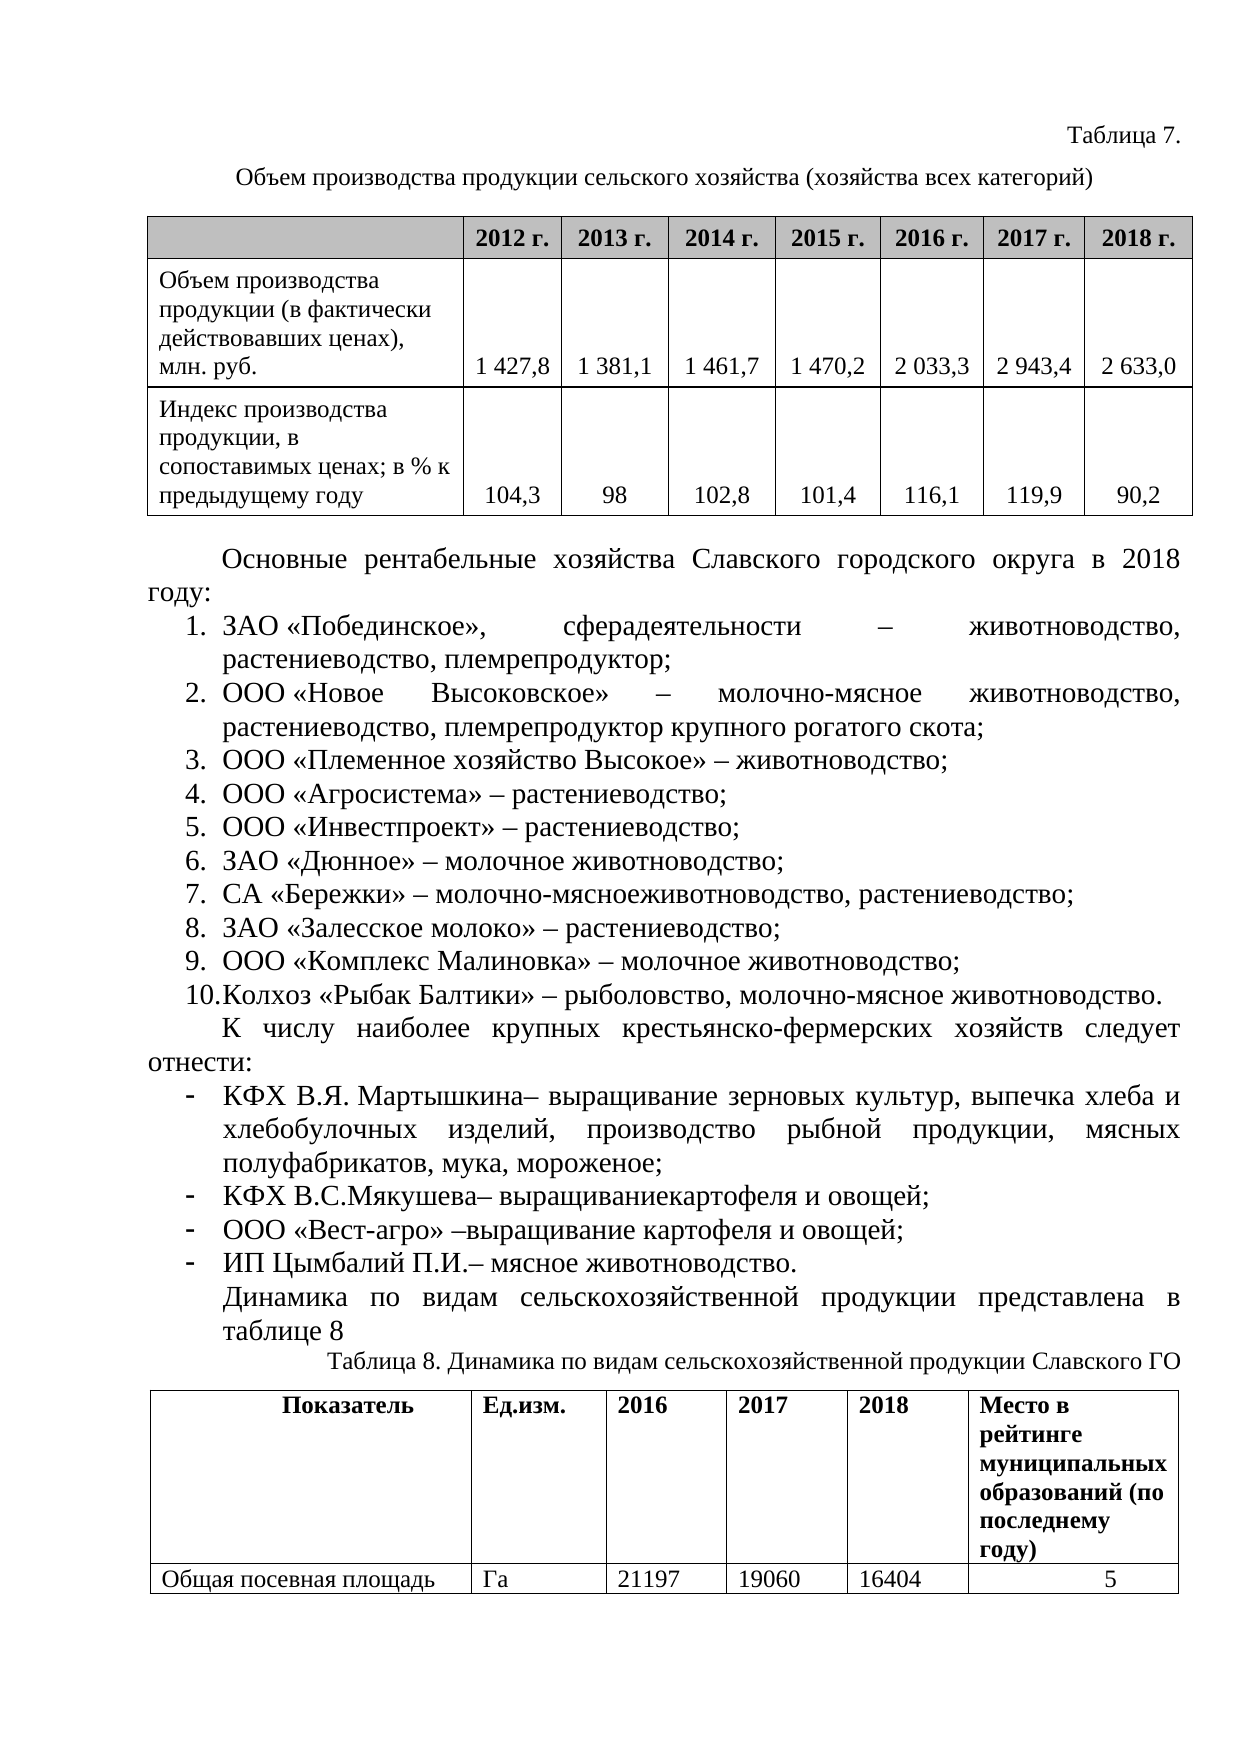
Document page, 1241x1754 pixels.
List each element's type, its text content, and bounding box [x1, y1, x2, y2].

table_cell 16404 [848, 1564, 968, 1593]
table_cell 2 943,4 [984, 259, 1084, 386]
table_header 2017 г. [984, 217, 1084, 258]
table_cell 1 470,2 [776, 259, 880, 386]
table_header 2014 г. [669, 217, 775, 258]
list ООО «Новое Высоковское» – молочно-мясное животноводство, растениеводство, племрепродуктор крупного рогатого скота; [185, 675, 1181, 742]
list ООО «Вест-агро» –выращивание картофеля и овощей; [185, 1212, 1181, 1246]
list ЗАО «Залесское молоко» – растениеводство; [185, 910, 1181, 943]
list ООО «Комплекс Малиновка» – молочное животноводство; [185, 943, 1181, 977]
table_header 2012 г. [464, 217, 561, 258]
table_header Показатель [151, 1391, 471, 1563]
list КФХ В.С.Мякушева– выращиваниекартофеля и овощей; [185, 1178, 1181, 1212]
table_cell 2 033,3 [881, 259, 983, 386]
text Таблица 7. [974, 121, 1181, 149]
table_cell 1 427,8 [464, 259, 561, 386]
table_cell 101,4 [776, 388, 880, 515]
text Основные рентабельные хозяйства Славского городского округа в 2018 году: [148, 541, 1181, 608]
table_cell 102,8 [669, 388, 775, 515]
table_cell 1 461,7 [669, 259, 775, 386]
table_cell 98 [562, 388, 668, 515]
list ЗАО «Дюнное» – молочное животноводство; [185, 843, 1181, 876]
text Объем производства продукции сельского хозяйства (хозяйства всех категорий) [148, 162, 1181, 191]
table_cell Общая посевная площадь [151, 1564, 471, 1593]
table_header 2016 [607, 1391, 726, 1563]
list ООО «Агросистема» – растениеводство; [185, 776, 1181, 809]
table_cell Индекс производства продукции, в сопоставимых ценах; в % к предыдущему году [148, 388, 463, 515]
table_header 2018 [848, 1391, 968, 1563]
list КФХ В.Я. Мартышкина– выращивание зерновых культур, выпечка хлеба и хлебобулочных изделий, производство рыбной продукции, мясных полуфабрикатов, мука, мороженое; [185, 1078, 1181, 1178]
table_header 2015 г. [776, 217, 880, 258]
table_cell 21197 [607, 1564, 726, 1593]
table_header 2017 [727, 1391, 847, 1563]
table_cell 1 381,1 [562, 259, 668, 386]
table_cell 19060 [727, 1564, 847, 1593]
table_cell 5 [969, 1564, 1178, 1593]
list Колхоз «Рыбак Балтики» – рыболовство, молочно-мясное животноводство. [185, 977, 1181, 1011]
table_header 2016 г. [881, 217, 983, 258]
list ЗАО «Побединское», сферадеятельности – животноводство, растениеводство, племрепродуктор; [185, 608, 1181, 675]
table_cell 90,2 [1085, 388, 1192, 515]
table_cell 119,9 [984, 388, 1084, 515]
list ООО «Племенное хозяйство Высокое» – животноводство; [185, 742, 1181, 776]
list СА «Бережки» – молочно-мясноеживотноводство, растениеводство; [185, 876, 1181, 910]
text Динамика по видам сельскохозяйственной продукции представлена в таблице 8 [223, 1279, 1181, 1346]
text К числу наиболее крупных крестьянско-фермерских хозяйств следует отнести: [148, 1011, 1181, 1078]
table_header 2018 г. [1085, 217, 1192, 258]
text Таблица 8. Динамика по видам сельскохозяйственной продукции Славского ГО [148, 1346, 1181, 1375]
list ООО «Инвестпроект» – растениеводство; [185, 809, 1181, 843]
table_header Ед.изм. [472, 1391, 606, 1563]
table_cell 2 633,0 [1085, 259, 1192, 386]
table_cell Га [472, 1564, 606, 1593]
table_cell 116,1 [881, 388, 983, 515]
table_header Место в рейтинге муниципальных образований (по последнему году) [969, 1391, 1178, 1563]
table_cell 104,3 [464, 388, 561, 515]
list ИП Цымбалий П.И.– мясное животноводство. [185, 1246, 1181, 1279]
table_header 2013 г. [562, 217, 668, 258]
table_header [148, 217, 463, 258]
table_cell Объем производства продукции (в фактически действовавших ценах), млн. руб. [148, 259, 463, 386]
